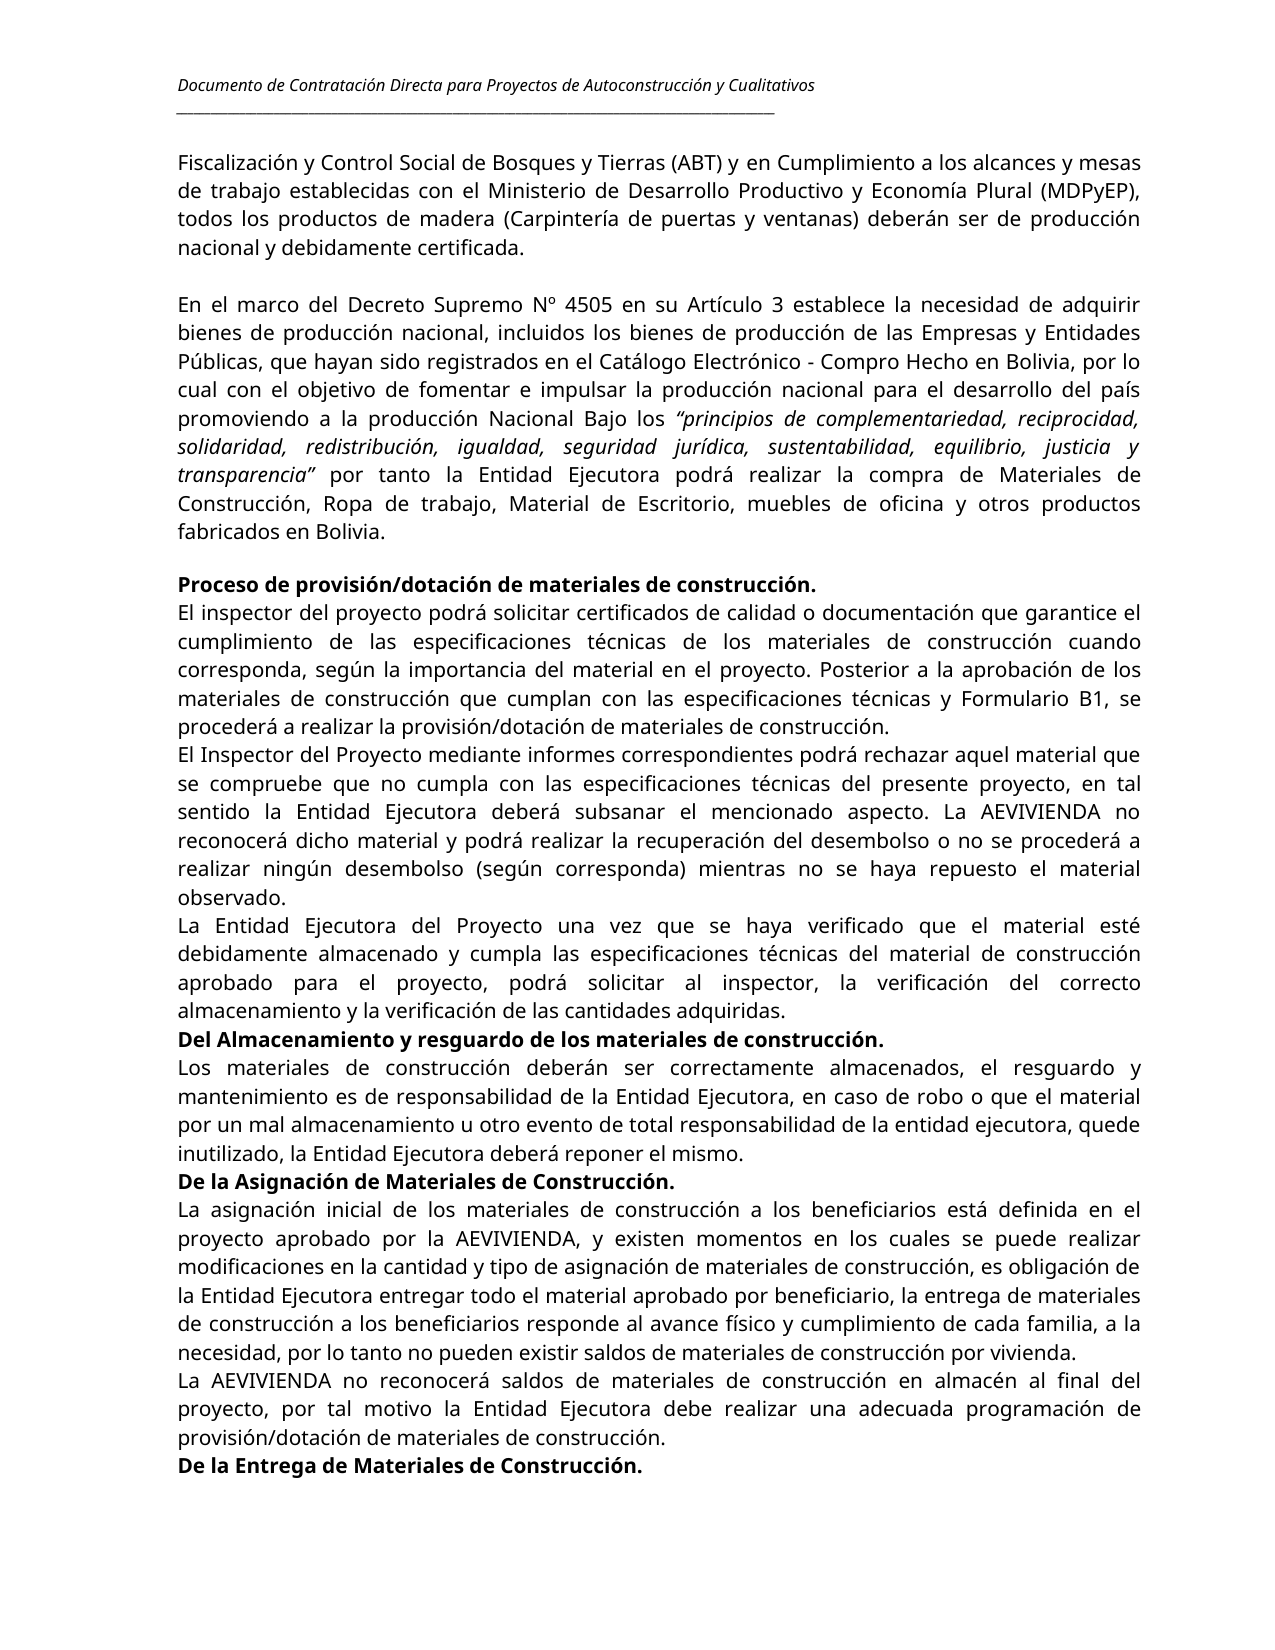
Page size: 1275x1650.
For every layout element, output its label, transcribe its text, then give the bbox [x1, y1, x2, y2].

text En el marco del Decreto Supremo Nº 4505 en su Artículo 3 establece la necesidad de adquirir bienes de producción nacional, incluidos los bienes de producción de las Empresas y Entidades Públicas, que hayan sido registrados en el Catálogo Electrónico - Compro Hecho en Bolivia, por lo cual con el objetivo de fomentar e impulsar la producción nacional para el desarrollo del país promoviendo a la producción Nacional Bajo los “principios de complementariedad, reciprocidad, solidaridad, redistribución, igualdad, seguridad jurídica, sustentabilidad, equilibrio, justicia y transparencia” por tanto la Entidad Ejecutora podrá realizar la compra de Materiales de Construcción, Ropa de trabajo, Material de Escritorio, muebles de oficina y otros productos fabricados en Bolivia. [177, 290, 1142, 546]
text Del Almacenamiento y resguardo de los materiales de construcción. [177, 1025, 1142, 1053]
text De la Entrega de Materiales de Construcción. [177, 1451, 1142, 1480]
text La Entidad Ejecutora del Proyecto una vez que se haya verificado que el material esté debidamente almacenado y cumpla las especificaciones técnicas del material de construcción aprobado para el proyecto, podrá solicitar al inspector, la verificación del correcto almacenamiento y la verificación de las cantidades adquiridas. [177, 911, 1142, 1025]
text De la Asignación de Materiales de Construcción. [177, 1167, 1142, 1196]
text El inspector del proyecto podrá solicitar certificados de calidad o documentación que garantice el cumplimiento de las especificaciones técnicas de los materiales de construcción cuando corresponda, según la importancia del material en el proyecto. Posterior a la aprobación de los materiales de construcción que cumplan con las especificaciones técnicas y Formulario B1, se procederá a realizar la provisión/dotación de materiales de construcción. [177, 598, 1142, 741]
text Los materiales de construcción deberán ser correctamente almacenados, el resguardo y mantenimiento es de responsabilidad de la Entidad Ejecutora, en caso de robo o que el material por un mal almacenamiento u otro evento de total responsabilidad de la entidad ejecutora, quede inutilizado, la Entidad Ejecutora deberá reponer el mismo. [177, 1053, 1142, 1167]
text La asignación inicial de los materiales de construcción a los beneficiarios está definida en el proyecto aprobado por la AEVIVIENDA, y existen momentos en los cuales se puede realizar modificaciones en la cantidad y tipo de asignación de materiales de construcción, es obligación de la Entidad Ejecutora entregar todo el material aprobado por beneficiario, la entrega de materiales de construcción a los beneficiarios responde al avance físico y cumplimiento de cada familia, a la necesidad, por lo tanto no pueden existir saldos de materiales de construcción por vivienda. [177, 1196, 1142, 1366]
text La AEVIVIENDA no reconocerá saldos de materiales de construcción en almacén al final del proyecto, por tal motivo la Entidad Ejecutora debe realizar una adecuada programación de provisión/dotación de materiales de construcción. [177, 1366, 1142, 1451]
text Proceso de provisión/dotación de materiales de construcción. [177, 570, 1142, 598]
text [177, 148, 1142, 261]
text El Inspector del Proyecto mediante informes correspondientes podrá rechazar aquel material que se compruebe que no cumpla con las especificaciones técnicas del presente proyecto, en tal sentido la Entidad Ejecutora deberá subsanar el mencionado aspecto. La AEVIVIENDA no reconocerá dicho material y podrá realizar la recuperación del desembolso o no se procederá a realizar ningún desembolso (según corresponda) mientras no se haya repuesto el material observado. [177, 741, 1142, 911]
